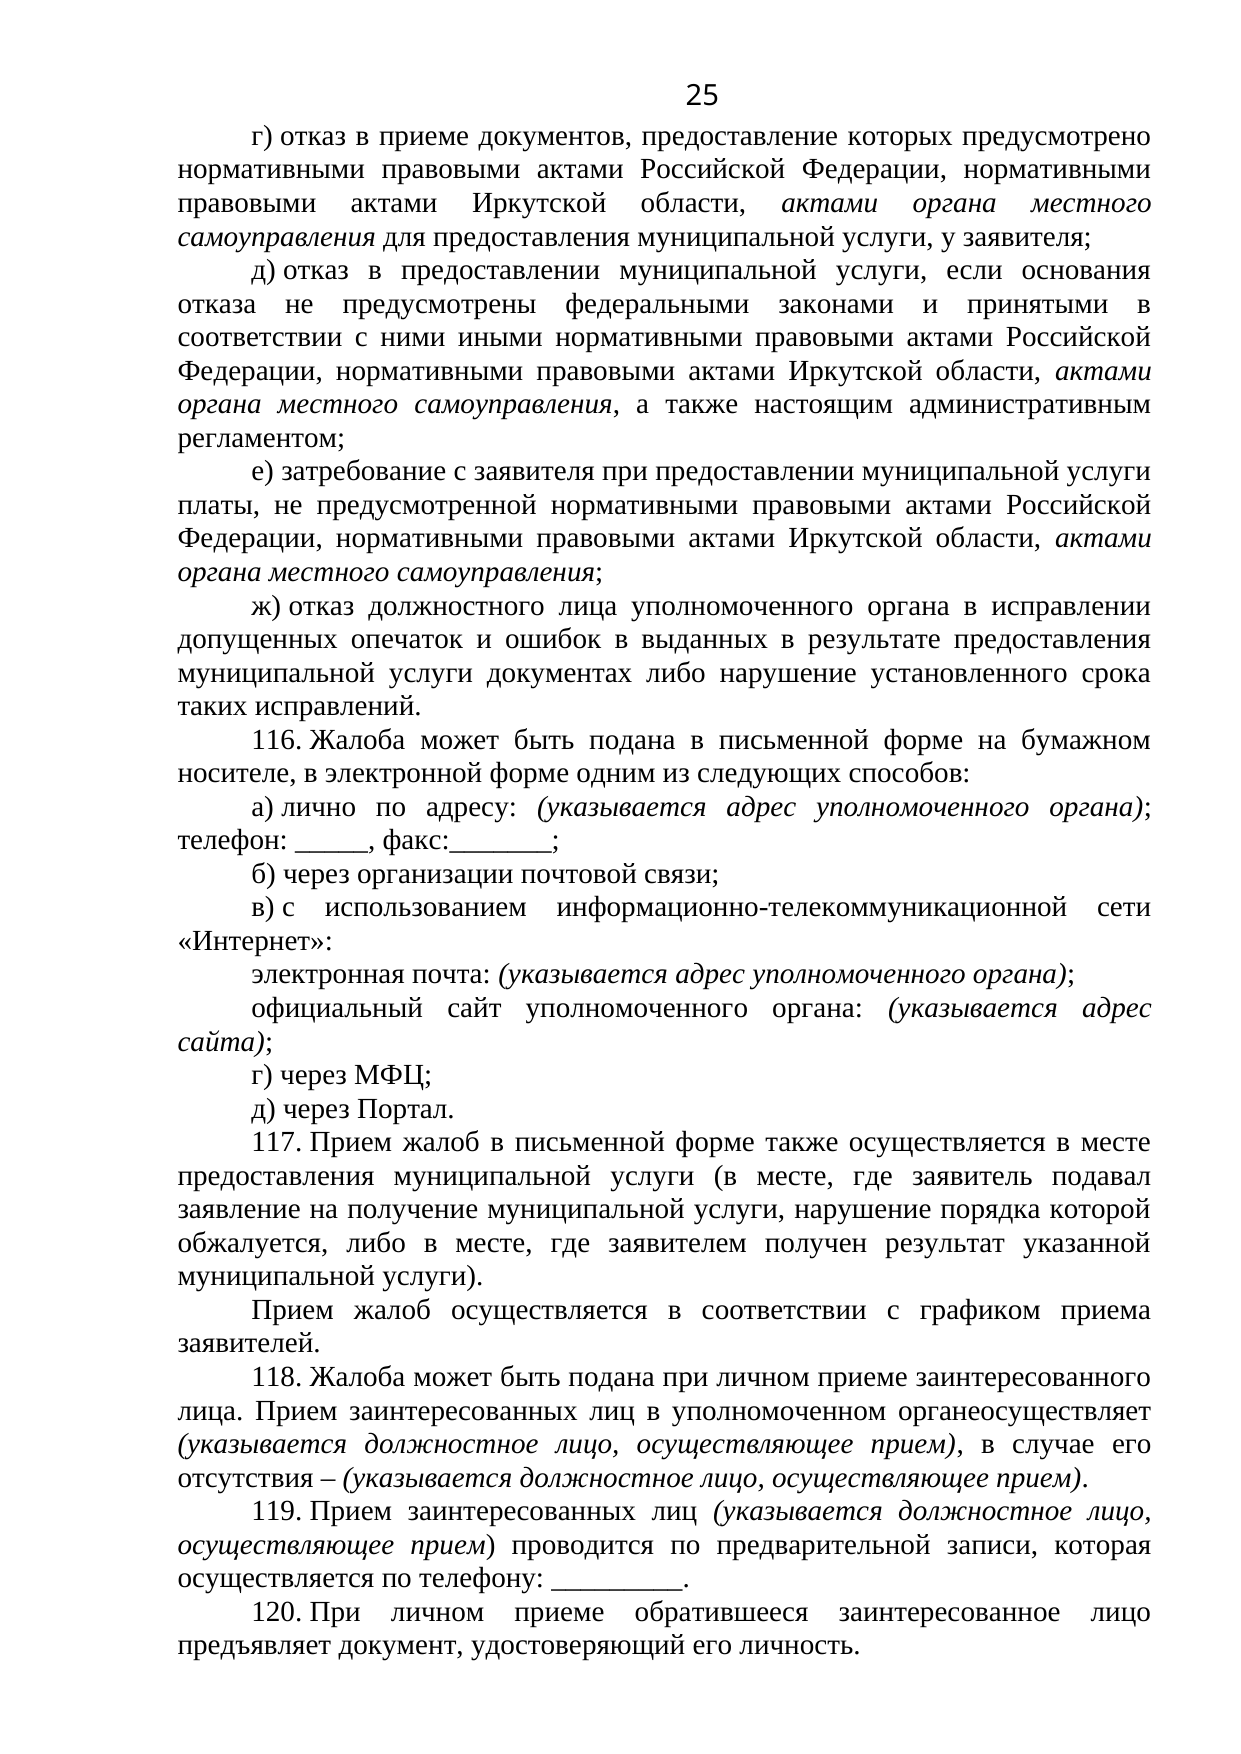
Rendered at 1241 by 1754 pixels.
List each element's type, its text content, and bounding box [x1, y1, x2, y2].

text 120. При личном приеме обратившееся заинтересованное лицо предъявляет документ, удостоверяющий его личность. [177, 1594, 1152, 1661]
text г) отказ в приеме документов, предоставление которых предусмотрено нормативными правовыми актами Российской Федерации, нормативными правовыми актами Иркутской области, актами органа местного самоуправления для предоставления муниципальной услуги, у заявителя; [177, 118, 1152, 252]
text 116. Жалоба может быть подана в письменной форме на бумажном носителе, в электронной форме одним из следующих способов: [177, 722, 1152, 789]
text б) через организации почтовой связи; [177, 856, 1152, 889]
text е) затребование с заявителя при предоставлении муниципальной услуги платы, не предусмотренной нормативными правовыми актами Российской Федерации, нормативными правовыми актами Иркутской области, актами органа местного самоуправления; [177, 453, 1152, 588]
text ж) отказ должностного лица уполномоченного органа в исправлении допущенных опечаток и ошибок в выданных в результате предоставления муниципальной услуги документах либо нарушение установленного срока таких исправлений. [177, 588, 1152, 722]
text Прием жалоб осуществляется в соответствии с графиком приема заявителей. [177, 1292, 1152, 1359]
text официальный сайт уполномоченного органа: (указывается адрес сайта); [177, 990, 1152, 1057]
text электронная почта: (указывается адрес уполномоченного органа); [177, 957, 1152, 990]
text 119. Прием заинтересованных лиц (указывается должностное лицо, осуществляющее прием) проводится по предварительной записи, которая осуществляется по телефону: _________. [177, 1493, 1152, 1594]
text г) через МФЦ; [177, 1057, 1152, 1091]
text 117. Прием жалоб в письменной форме также осуществляется в месте предоставления муниципальной услуги (в месте, где заявитель подавал заявление на получение муниципальной услуги, нарушение порядка которой обжалуется, либо в месте, где заявителем получен результат указанной муниципальной услуги). [177, 1124, 1152, 1292]
text д) через Портал. [177, 1091, 1152, 1124]
text а) лично по адресу: (указывается адрес уполномоченного органа); телефон: _____, факс:_______; [177, 789, 1152, 856]
text в) с использованием информационно-телекоммуникационной сети «Интернет»: [177, 889, 1152, 957]
text д) отказ в предоставлении муниципальной услуги, если основания отказа не предусмотрены федеральными законами и принятыми в соответствии с ними иными нормативными правовыми актами Российской Федерации, нормативными правовыми актами Иркутской области, актами органа местного самоуправления, а также настоящим административным регламентом; [177, 252, 1152, 453]
text 118. Жалоба может быть подана при личном приеме заинтересованного лица. Прием заинтересованных лиц в уполномоченном органеосуществляет (указывается должностное лицо, осуществляющее прием), в случае его отсутствия – (указывается должностное лицо, осуществляющее прием). [177, 1359, 1152, 1493]
